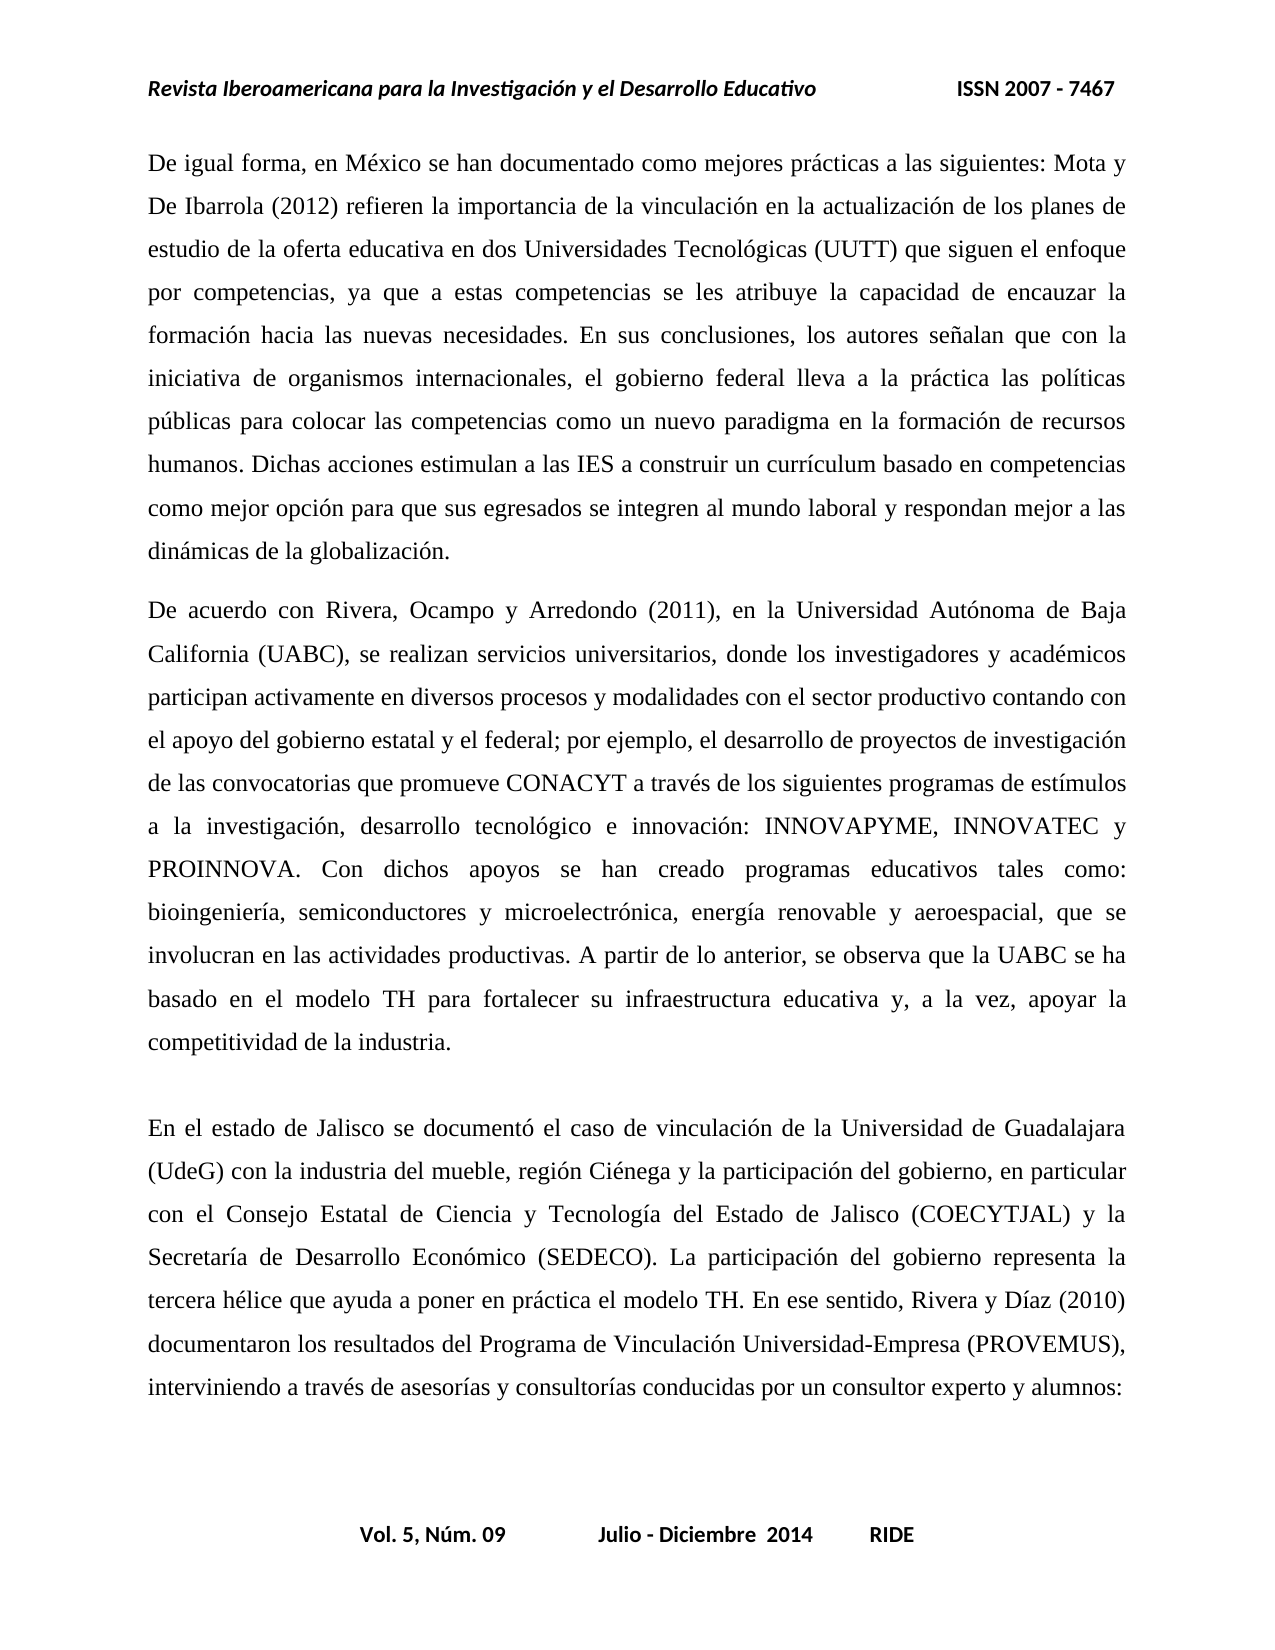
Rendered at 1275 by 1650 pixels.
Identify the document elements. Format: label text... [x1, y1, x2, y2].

text En el estado de Jalisco se documentó el caso de vinculación de la Universidad de Guadalajara (UdeG) con la industria del mueble, región Ciénega y la participación del gobierno, en particular con el Consejo Estatal de Ciencia y Tecnología del Estado de Jalisco (COECYTJAL) y la Secretaría de Desarrollo Económico (SEDECO). La participación del gobierno representa la tercera hélice que ayuda a poner en práctica el modelo TH. En ese sentido, Rivera y Díaz (2010) documentaron los resultados del Programa de Vinculación Universidad-Empresa (PROVEMUS), interviniendo a través de asesorías y consultorías conducidas por un consultor experto y alumnos: [148, 1113, 1127, 1401]
text De igual forma, en México se han documentado como mejores prácticas a las siguientes: Mota y De Ibarrola (2012) refieren la importancia de la vinculación en la actualización de los planes de estudio de la oferta educativa en dos Universidades Tecnológicas (UUTT) que siguen el enfoque por competencias, ya que a estas competencias se les atribuye la capacidad de encauzar la formación hacia las nuevas necesidades. En sus conclusiones, los autores señalan que con la iniciativa de organismos internacionales, el gobierno federal lleva a la práctica las políticas públicas para colocar las competencias como un nuevo paradigma en la formación de recursos humanos. Dichas acciones estimulan a las IES a construir un currículum basado en competencias como mejor opción para que sus egresados se integren al mundo laboral y respondan mejor a las dinámicas de la globalización. [148, 148, 1127, 493]
text De acuerdo con Rivera, Ocampo y Arredondo (2011), en la Universidad Autónoma de Baja California (UABC), se realizan servicios universitarios, donde los investigadores y académicos participan activamente en diversos procesos y modalidades con el sector productivo contando con el apoyo del gobierno estatal y el federal; por ejemplo, el desarrollo de proyectos de investigación de las convocatorias que promueve CONACYT a través de los siguientes programas de estímulos a la investigación, desarrollo tecnológico e innovación: INNOVAPYME, INNOVATEC y PROINNOVA. Con dichos apoyos se han creado programas educativos tales como: bioingeniería, semiconductores y microelectrónica, energía renovable y aeroespacial, que se involucran en las actividades productivas. A partir de lo anterior, se observa que la UABC se ha basado en el modelo TH para fortalecer su infraestructura educativa y, a la vez, apoyar la competitividad de la industria. [148, 596, 1127, 1056]
